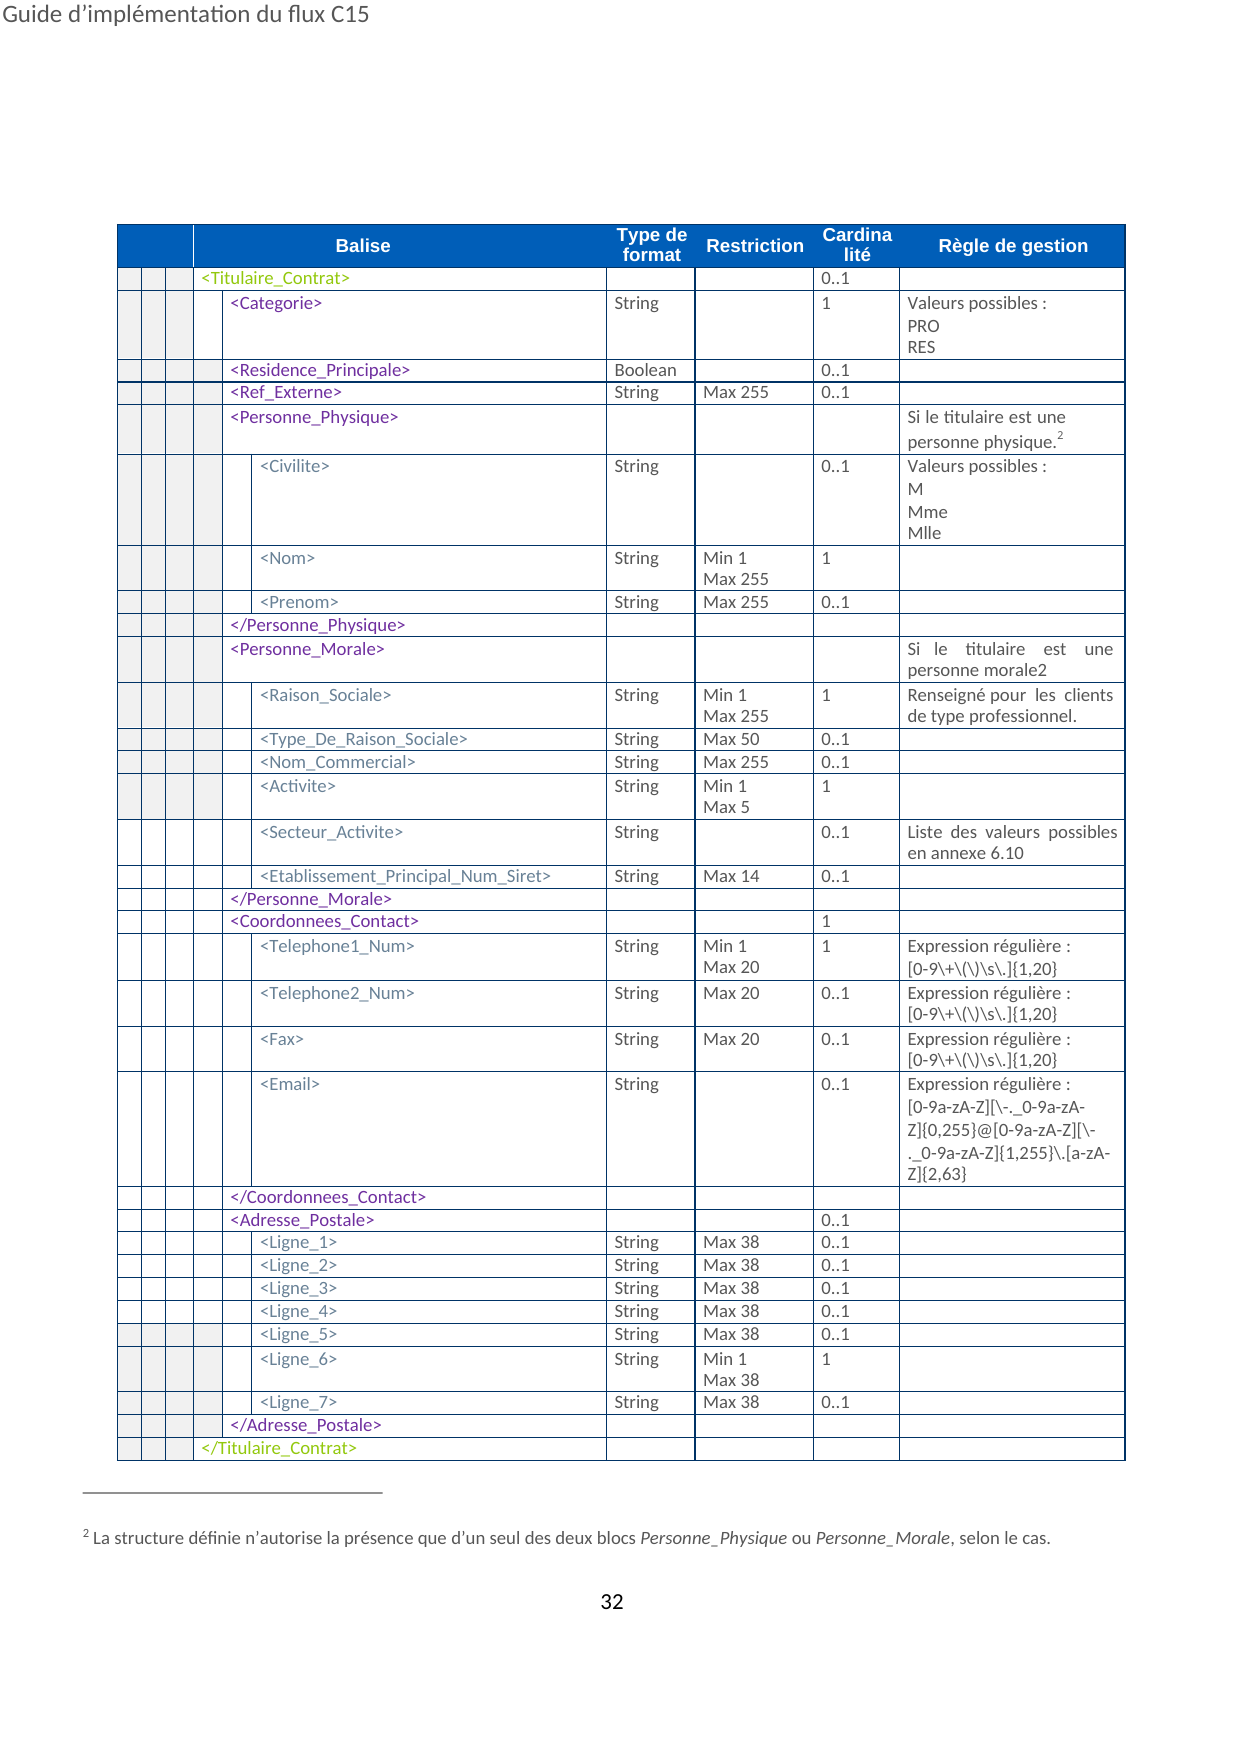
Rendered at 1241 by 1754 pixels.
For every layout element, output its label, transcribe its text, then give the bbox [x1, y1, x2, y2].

table_header Règle de gestion [899, 225, 1124, 267]
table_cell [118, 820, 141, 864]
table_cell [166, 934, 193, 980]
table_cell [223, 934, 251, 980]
table_cell [194, 455, 222, 545]
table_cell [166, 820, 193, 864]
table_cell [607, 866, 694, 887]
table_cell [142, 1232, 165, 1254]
table_cell 1 [814, 683, 899, 727]
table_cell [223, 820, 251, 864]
table_cell [696, 637, 813, 682]
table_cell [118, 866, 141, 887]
table_cell [142, 455, 165, 545]
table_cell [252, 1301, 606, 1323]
table_cell [142, 683, 165, 727]
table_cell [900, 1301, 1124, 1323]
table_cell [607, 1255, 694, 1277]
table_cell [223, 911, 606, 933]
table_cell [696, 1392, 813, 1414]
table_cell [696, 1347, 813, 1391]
table_cell [118, 729, 141, 750]
table_cell <Personne_Physique> [223, 405, 606, 453]
table_cell [900, 360, 1124, 381]
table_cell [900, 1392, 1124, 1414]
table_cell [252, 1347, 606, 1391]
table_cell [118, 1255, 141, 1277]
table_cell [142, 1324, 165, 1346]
table_cell [223, 455, 251, 545]
table_cell [696, 614, 813, 636]
table_cell [696, 405, 813, 453]
table_cell [166, 455, 193, 545]
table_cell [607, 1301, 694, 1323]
table_header [141, 225, 166, 267]
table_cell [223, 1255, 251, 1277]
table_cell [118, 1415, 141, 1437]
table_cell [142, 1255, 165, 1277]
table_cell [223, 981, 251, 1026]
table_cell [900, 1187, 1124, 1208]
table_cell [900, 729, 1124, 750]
table_cell <Ref_Externe> [223, 383, 606, 404]
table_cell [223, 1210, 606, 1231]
table_cell [166, 360, 193, 381]
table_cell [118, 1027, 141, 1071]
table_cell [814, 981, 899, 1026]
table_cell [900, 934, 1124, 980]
table_cell <Civilite> [252, 455, 606, 545]
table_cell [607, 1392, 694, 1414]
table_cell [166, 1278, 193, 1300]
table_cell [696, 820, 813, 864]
table_cell [194, 383, 222, 404]
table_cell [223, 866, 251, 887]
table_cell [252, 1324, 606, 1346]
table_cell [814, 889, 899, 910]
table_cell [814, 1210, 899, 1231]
table_cell [900, 546, 1124, 590]
table_cell 0..1 [814, 360, 899, 381]
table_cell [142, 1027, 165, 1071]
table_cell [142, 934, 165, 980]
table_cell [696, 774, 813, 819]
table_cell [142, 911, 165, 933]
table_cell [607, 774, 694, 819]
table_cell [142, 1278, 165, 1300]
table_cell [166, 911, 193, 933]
table_header Type de format [606, 225, 695, 267]
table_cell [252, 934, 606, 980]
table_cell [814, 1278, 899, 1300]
table_cell [166, 729, 193, 750]
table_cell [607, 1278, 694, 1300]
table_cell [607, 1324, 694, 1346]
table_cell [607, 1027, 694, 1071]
table_cell 0..1 [814, 268, 899, 290]
table_cell String [607, 729, 694, 750]
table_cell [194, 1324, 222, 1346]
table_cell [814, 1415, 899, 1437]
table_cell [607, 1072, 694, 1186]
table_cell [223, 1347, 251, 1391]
table_cell [118, 360, 141, 381]
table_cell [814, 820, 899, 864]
table_cell [194, 729, 222, 750]
table_cell [166, 291, 193, 358]
table_cell [696, 268, 813, 290]
table_cell [166, 614, 193, 636]
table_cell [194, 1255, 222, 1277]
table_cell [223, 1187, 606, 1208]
table_cell Min 1 Max 255 [696, 683, 813, 727]
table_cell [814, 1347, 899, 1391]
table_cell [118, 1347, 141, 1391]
table_cell [142, 405, 165, 453]
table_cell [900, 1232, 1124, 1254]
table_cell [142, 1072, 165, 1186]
table_cell [118, 383, 141, 404]
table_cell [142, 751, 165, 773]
table_cell [118, 268, 141, 290]
table_cell [223, 729, 251, 750]
table_cell [194, 360, 222, 381]
table_cell [142, 637, 165, 682]
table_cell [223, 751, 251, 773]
table_cell [696, 455, 813, 545]
table_cell <Nom> [252, 546, 606, 590]
table_cell [900, 383, 1124, 404]
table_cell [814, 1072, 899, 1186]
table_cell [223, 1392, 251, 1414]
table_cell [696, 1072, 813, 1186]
table_cell <Categorie> [223, 291, 606, 358]
table_cell </Personne_Physique> [223, 614, 606, 636]
table_cell [166, 683, 193, 727]
table_cell <Raison_Sociale> [252, 683, 606, 727]
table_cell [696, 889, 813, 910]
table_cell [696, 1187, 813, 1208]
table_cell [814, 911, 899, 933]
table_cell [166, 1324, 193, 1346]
table_cell String [607, 455, 694, 545]
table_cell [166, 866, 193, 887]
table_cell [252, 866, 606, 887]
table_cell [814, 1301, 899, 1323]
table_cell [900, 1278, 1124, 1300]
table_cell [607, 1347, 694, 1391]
table_cell Max 50 [696, 729, 813, 750]
table_cell [194, 291, 222, 358]
table_cell [900, 614, 1124, 636]
table_cell [900, 591, 1124, 613]
table_cell Valeurs possibles : M Mme Mlle [900, 455, 1124, 545]
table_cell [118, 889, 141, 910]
table_cell [696, 291, 813, 358]
table_cell [118, 591, 141, 613]
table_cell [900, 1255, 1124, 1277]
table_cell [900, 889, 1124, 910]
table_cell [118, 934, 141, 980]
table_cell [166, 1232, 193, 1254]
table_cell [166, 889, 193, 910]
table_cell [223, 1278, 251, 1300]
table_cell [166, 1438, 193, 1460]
text 2 La structure définie n’autorise la présence que d’un seul des deux blocs Personne_Physique ou Personne_Morale, selon le cas. [83, 1526, 1173, 1549]
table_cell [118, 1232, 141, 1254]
table_cell [118, 455, 141, 545]
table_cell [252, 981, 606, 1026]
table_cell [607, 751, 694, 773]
table_cell [142, 729, 165, 750]
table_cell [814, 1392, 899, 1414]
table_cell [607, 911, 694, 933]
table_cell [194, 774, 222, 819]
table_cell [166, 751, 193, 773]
table_cell String [607, 683, 694, 727]
table_cell [142, 291, 165, 358]
table_cell [142, 591, 165, 613]
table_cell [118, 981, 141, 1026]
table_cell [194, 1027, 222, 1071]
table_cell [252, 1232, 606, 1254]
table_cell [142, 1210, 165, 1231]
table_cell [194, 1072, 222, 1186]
table_cell [814, 405, 899, 453]
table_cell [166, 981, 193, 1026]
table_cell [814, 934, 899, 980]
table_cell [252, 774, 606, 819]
table_header [222, 225, 252, 267]
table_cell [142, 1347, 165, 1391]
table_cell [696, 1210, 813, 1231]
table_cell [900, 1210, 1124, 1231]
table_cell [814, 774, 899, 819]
table_cell [194, 637, 222, 682]
table_cell String [607, 291, 694, 358]
table_header [194, 225, 222, 267]
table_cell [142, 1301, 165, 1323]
table_cell <Prenom> [252, 591, 606, 613]
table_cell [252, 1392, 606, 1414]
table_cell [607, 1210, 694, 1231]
table_cell [607, 614, 694, 636]
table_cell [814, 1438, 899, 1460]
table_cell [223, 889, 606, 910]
table_cell [118, 405, 141, 453]
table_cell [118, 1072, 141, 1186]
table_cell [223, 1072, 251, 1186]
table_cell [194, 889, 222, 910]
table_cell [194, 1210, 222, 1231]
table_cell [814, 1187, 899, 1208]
table_cell [142, 268, 165, 290]
table_cell [166, 637, 193, 682]
table_cell [166, 591, 193, 613]
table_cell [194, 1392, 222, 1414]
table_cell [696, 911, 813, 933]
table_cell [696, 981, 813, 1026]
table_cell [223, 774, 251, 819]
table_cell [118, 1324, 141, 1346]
table_cell [223, 546, 251, 590]
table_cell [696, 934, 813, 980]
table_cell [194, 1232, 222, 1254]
table_cell Max 255 [696, 383, 813, 404]
table_cell 0..1 [814, 383, 899, 404]
table_cell [118, 637, 141, 682]
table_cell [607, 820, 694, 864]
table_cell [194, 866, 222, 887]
table_cell Valeurs possibles : PRO RES [900, 291, 1124, 358]
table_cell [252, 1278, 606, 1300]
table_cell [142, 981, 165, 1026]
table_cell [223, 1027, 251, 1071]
table_cell [142, 383, 165, 404]
table_cell Renseigné pour les clients de type professionnel. [900, 683, 1124, 727]
table_cell [118, 291, 141, 358]
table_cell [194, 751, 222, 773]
table_cell Si le titulaire est une personne morale2 [900, 637, 1124, 682]
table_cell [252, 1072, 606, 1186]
table_cell 0..1 [814, 591, 899, 613]
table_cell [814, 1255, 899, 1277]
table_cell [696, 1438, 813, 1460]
table_cell [166, 405, 193, 453]
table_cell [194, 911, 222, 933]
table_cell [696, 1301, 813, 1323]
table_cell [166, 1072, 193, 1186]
table_cell Min 1 Max 255 [696, 546, 813, 590]
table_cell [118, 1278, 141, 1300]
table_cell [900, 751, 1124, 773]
table_cell [607, 268, 694, 290]
table_cell [194, 683, 222, 727]
table_cell <Type_De_Raison_Sociale> [252, 729, 606, 750]
table_cell [118, 546, 141, 590]
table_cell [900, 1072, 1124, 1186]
table_cell [223, 683, 251, 727]
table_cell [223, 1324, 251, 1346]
table_cell [696, 360, 813, 381]
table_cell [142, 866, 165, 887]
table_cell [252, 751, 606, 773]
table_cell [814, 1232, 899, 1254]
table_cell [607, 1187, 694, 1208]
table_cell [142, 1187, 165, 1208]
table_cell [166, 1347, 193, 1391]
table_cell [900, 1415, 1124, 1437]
table_cell Si le titulaire est une personne physique.2 [900, 405, 1124, 453]
table_cell [118, 614, 141, 636]
table_cell <Personne_Morale> [223, 637, 606, 682]
table_cell String [607, 383, 694, 404]
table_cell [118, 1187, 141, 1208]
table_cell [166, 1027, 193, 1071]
table_cell [607, 637, 694, 682]
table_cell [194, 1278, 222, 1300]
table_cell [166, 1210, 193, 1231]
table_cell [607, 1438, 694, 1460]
table_cell Boolean [607, 360, 694, 381]
table_header Restriction [695, 225, 813, 267]
table_cell [223, 591, 251, 613]
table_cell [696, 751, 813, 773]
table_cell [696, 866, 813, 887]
table_cell <Residence_Principale> [223, 360, 606, 381]
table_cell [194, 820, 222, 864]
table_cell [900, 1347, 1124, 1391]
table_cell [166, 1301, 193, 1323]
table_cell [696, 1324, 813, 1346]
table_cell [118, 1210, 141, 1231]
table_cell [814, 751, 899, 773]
table_header Cardina lité [813, 225, 899, 267]
table_cell 1 [814, 546, 899, 590]
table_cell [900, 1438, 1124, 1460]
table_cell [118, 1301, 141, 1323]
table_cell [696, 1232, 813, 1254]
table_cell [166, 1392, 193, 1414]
table_cell [194, 546, 222, 590]
table_cell String [607, 591, 694, 613]
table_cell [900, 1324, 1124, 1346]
table_cell [900, 268, 1124, 290]
table_cell [814, 637, 899, 682]
table_cell [194, 591, 222, 613]
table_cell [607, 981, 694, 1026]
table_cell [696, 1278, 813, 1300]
table_cell [814, 614, 899, 636]
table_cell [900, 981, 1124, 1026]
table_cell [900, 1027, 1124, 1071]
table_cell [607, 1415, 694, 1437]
table_cell 1 [814, 291, 899, 358]
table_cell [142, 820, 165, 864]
table_cell Max 255 [696, 591, 813, 613]
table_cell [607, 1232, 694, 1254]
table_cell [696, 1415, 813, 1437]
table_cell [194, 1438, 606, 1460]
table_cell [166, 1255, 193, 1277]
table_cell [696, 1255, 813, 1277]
table_cell 0..1 [814, 455, 899, 545]
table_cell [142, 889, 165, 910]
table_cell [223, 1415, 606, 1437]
table_cell [166, 268, 193, 290]
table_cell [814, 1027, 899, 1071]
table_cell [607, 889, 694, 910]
table_cell String [607, 546, 694, 590]
table_cell <Titulaire_Contrat> [194, 268, 606, 290]
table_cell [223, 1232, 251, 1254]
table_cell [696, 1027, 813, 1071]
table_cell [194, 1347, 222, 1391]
table_cell 0..1 [814, 729, 899, 750]
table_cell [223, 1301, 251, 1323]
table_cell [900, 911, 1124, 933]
table_header Balise [252, 225, 606, 267]
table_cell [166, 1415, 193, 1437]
table_cell [118, 683, 141, 727]
table_cell [194, 614, 222, 636]
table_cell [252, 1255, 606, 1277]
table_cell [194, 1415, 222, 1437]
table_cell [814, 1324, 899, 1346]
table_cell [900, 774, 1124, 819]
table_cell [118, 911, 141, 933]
table_cell [607, 405, 694, 453]
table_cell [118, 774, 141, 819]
table_cell [166, 383, 193, 404]
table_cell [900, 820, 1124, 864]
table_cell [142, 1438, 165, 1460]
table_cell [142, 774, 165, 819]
table_cell [194, 405, 222, 453]
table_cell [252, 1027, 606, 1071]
table_header [118, 225, 141, 267]
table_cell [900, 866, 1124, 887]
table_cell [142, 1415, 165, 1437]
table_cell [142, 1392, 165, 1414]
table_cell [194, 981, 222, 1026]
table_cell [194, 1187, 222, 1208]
table_cell [142, 360, 165, 381]
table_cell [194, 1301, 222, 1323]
table_cell [166, 546, 193, 590]
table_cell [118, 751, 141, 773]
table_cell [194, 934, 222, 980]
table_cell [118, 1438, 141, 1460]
table_cell [142, 614, 165, 636]
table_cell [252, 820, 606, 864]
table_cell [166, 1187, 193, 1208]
table_header [166, 225, 193, 267]
table_cell [142, 546, 165, 590]
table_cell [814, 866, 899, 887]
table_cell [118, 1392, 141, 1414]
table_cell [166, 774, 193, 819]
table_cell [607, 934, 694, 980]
